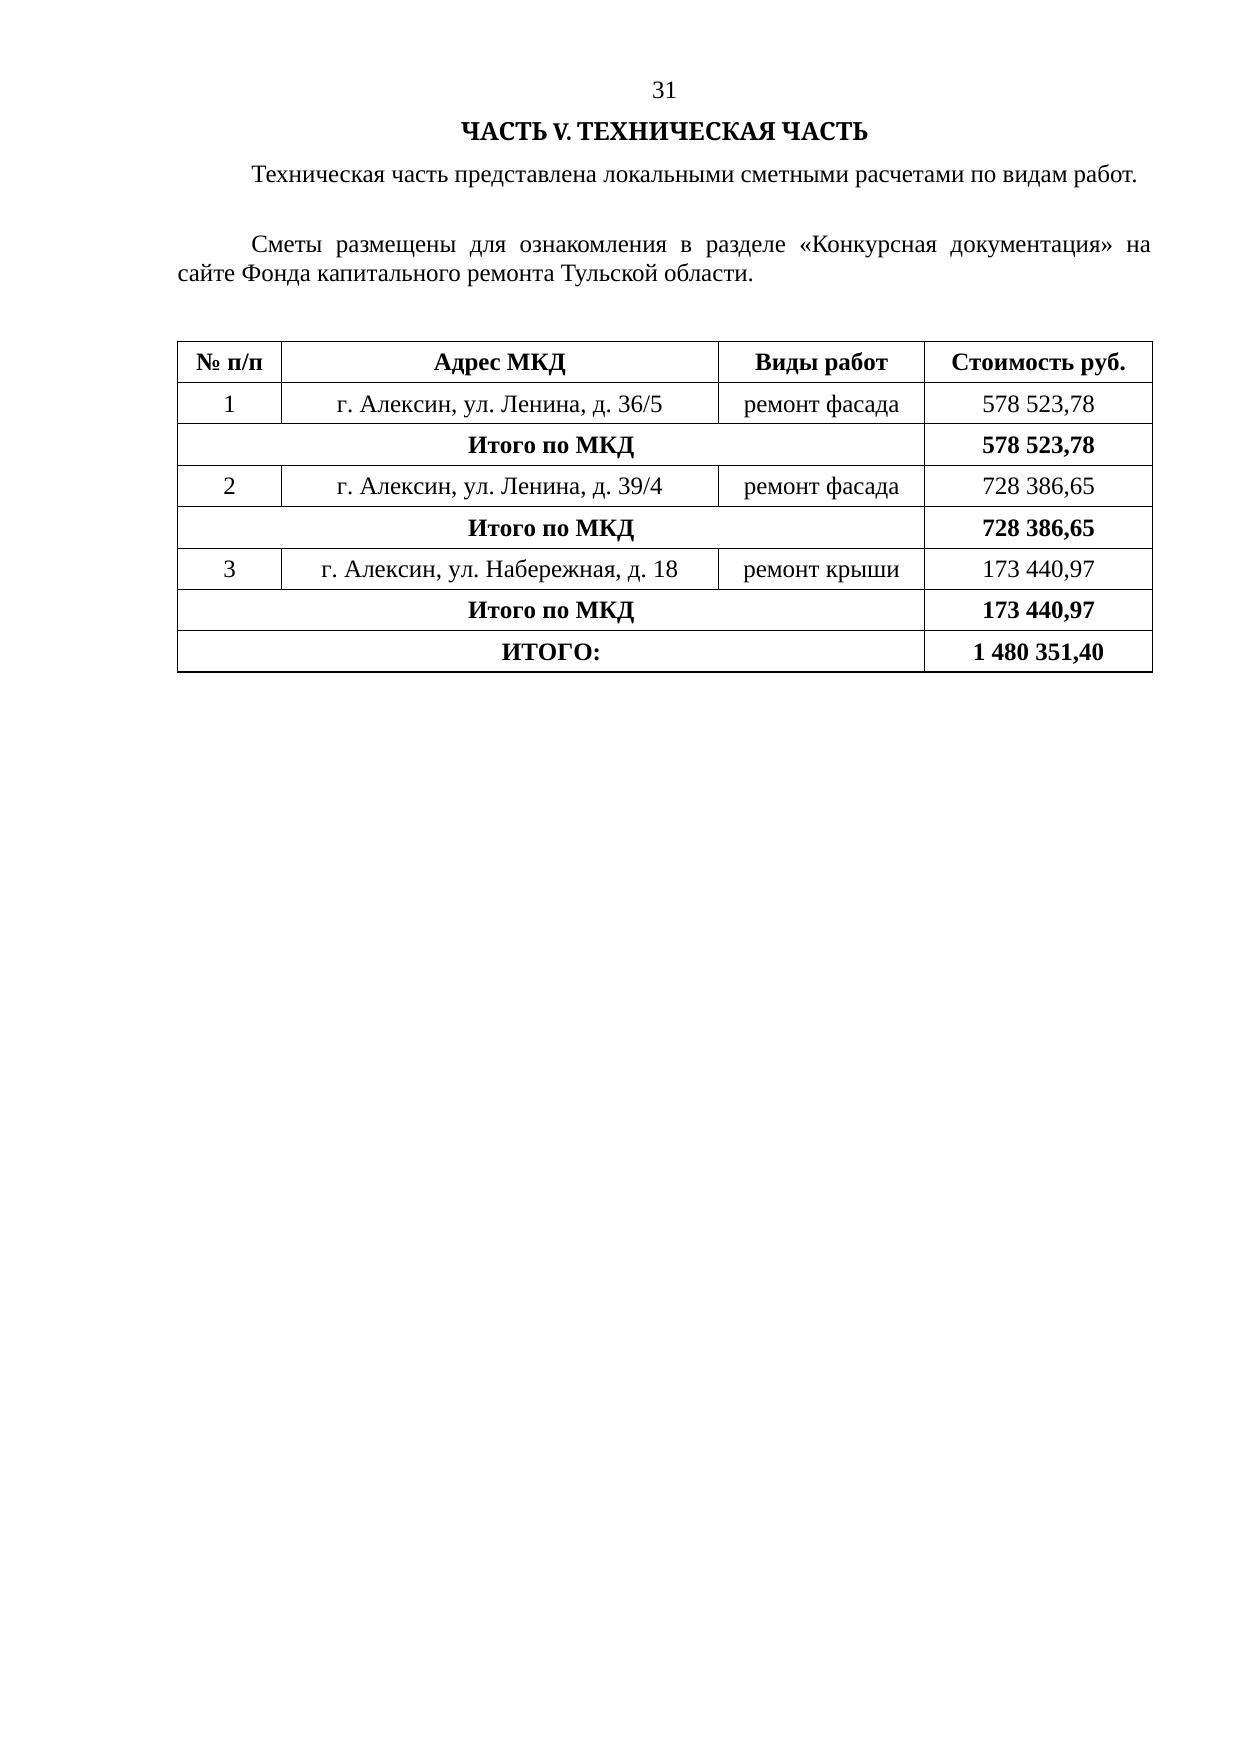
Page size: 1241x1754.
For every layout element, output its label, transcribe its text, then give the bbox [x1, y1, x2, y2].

table_cell Итого по МКД [178, 590, 924, 630]
table_cell Итого по МКД [178, 507, 924, 547]
table_cell ремонт крыши [719, 549, 924, 589]
text Сметы размещены для ознакомления в разделе «Конкурсная документация» на сайте Фонда капитального ремонта Тульской области. [177, 229, 1152, 287]
table_header № п/п [178, 342, 281, 382]
table_cell 3 [178, 549, 281, 589]
table_cell Итого по МКД [178, 424, 924, 465]
table_cell 578 523,78 [925, 424, 1152, 465]
table_cell г. Алексин, ул. Набережная, д. 18 [282, 549, 718, 589]
table_cell 728 386,65 [925, 466, 1152, 506]
table_cell ремонт фасада [719, 466, 924, 506]
table_cell 173 440,97 [925, 590, 1152, 630]
table_cell 578 523,78 [925, 383, 1152, 423]
table_cell 2 [178, 466, 281, 506]
table_cell ИТОГО: [178, 631, 924, 671]
subtitle ЧАСТЬ V. ТЕХНИЧЕСКАЯ ЧАСТЬ [177, 118, 1152, 147]
table_cell 173 440,97 [925, 549, 1152, 589]
table_header Стоимость руб. [925, 342, 1152, 382]
table_header Виды работ [719, 342, 924, 382]
table_cell г. Алексин, ул. Ленина, д. 39/4 [282, 466, 718, 506]
table_cell 728 386,65 [925, 507, 1152, 547]
table_header Адрес МКД [282, 342, 718, 382]
table_cell 1 [178, 383, 281, 423]
table_cell 1 480 351,40 [925, 631, 1152, 671]
table_cell ремонт фасада [719, 383, 924, 423]
table_cell г. Алексин, ул. Ленина, д. 36/5 [282, 383, 718, 423]
text Техническая часть представлена локальными сметными расчетами по видам работ. [177, 159, 1152, 188]
